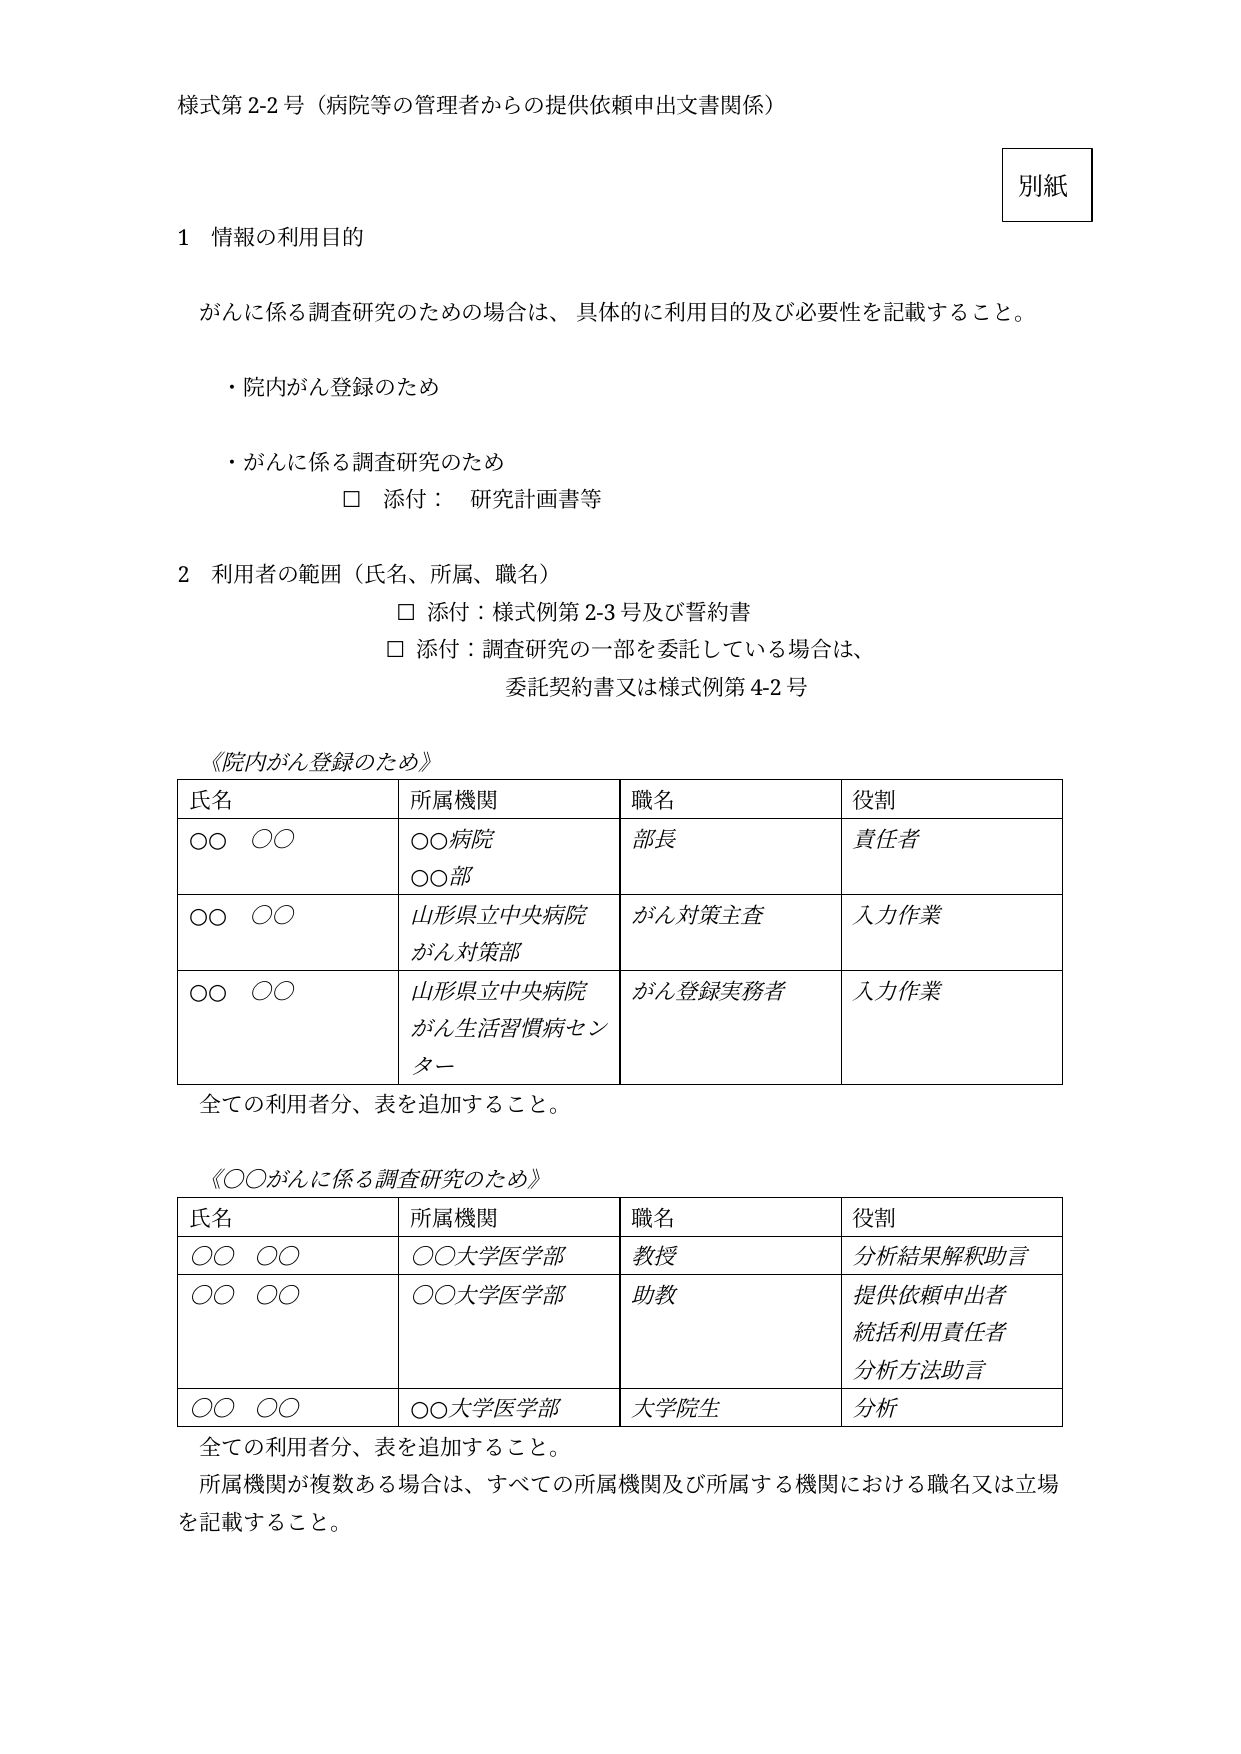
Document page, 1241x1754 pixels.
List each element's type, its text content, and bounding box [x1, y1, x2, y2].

table_cell ○○ ○○ [178, 819, 398, 894]
table_cell 教授 [621, 1237, 841, 1274]
table_cell 入力作業 [842, 895, 1062, 970]
table_cell 〇〇 〇〇 [178, 1237, 398, 1274]
text 添付： 研究計画書等 [199, 479, 1063, 517]
text ・院内がん登録のため [177, 367, 1063, 404]
text 2 利用者の範囲（氏名、所属、職名） [177, 554, 1063, 592]
table_header 役割 [842, 1198, 1062, 1236]
table_cell 部長 [621, 819, 841, 894]
text 1 情報の利用目的 [177, 217, 1063, 254]
text 全ての利用者分、表を追加すること。 [177, 1085, 1063, 1122]
table_cell ○○大学医学部 [399, 1389, 619, 1426]
table_cell 山形県立中央病院 がん対策部 [399, 895, 619, 970]
text 《院内がん登録のため》 [177, 742, 1063, 779]
text 添付：調査研究の一部を委託している場合は、 [177, 629, 1063, 667]
table_cell 〇〇大学医学部 [399, 1275, 619, 1388]
text 添付：様式例第2-3号及び誓約書 [177, 592, 1063, 629]
table_header 所属機関 [399, 780, 619, 818]
table_header 職名 [621, 1198, 841, 1236]
table_cell ○○病院 ○○部 [399, 819, 619, 894]
text 所属機関が複数ある場合は、すべての所属機関及び所属する機関における職名又は立場を記載すること。 [177, 1465, 1063, 1540]
table_cell ○○ ○○ [178, 971, 398, 1083]
text 《〇〇がんに係る調査研究のため》 [177, 1159, 1063, 1197]
table_cell がん登録実務者 [621, 971, 841, 1083]
table_cell 責任者 [842, 819, 1062, 894]
table_cell 〇〇大学医学部 [399, 1237, 619, 1274]
table_cell 提供依頼申出者 統括利用責任者 分析方法助言 [842, 1275, 1062, 1388]
text 全ての利用者分、表を追加すること。 [177, 1427, 1063, 1465]
table_cell 分析結果解釈助言 [842, 1237, 1062, 1274]
text ・がんに係る調査研究のため [177, 442, 1063, 479]
table_header 氏名 [178, 1198, 398, 1236]
table_header 所属機関 [399, 1198, 619, 1236]
table_cell ○○ ○○ [178, 895, 398, 970]
text 委託契約書又は様式例第4-2号 [177, 667, 1063, 704]
table_cell 入力作業 [842, 971, 1062, 1083]
table_cell 〇〇 〇〇 [178, 1389, 398, 1426]
table_cell 助教 [621, 1275, 841, 1388]
table_cell がん対策主査 [621, 895, 841, 970]
text がんに係る調査研究のための場合は、 具体的に利用目的及び必要性を記載すること。 [177, 292, 1063, 329]
table_header 役割 [842, 780, 1062, 818]
table_header 職名 [621, 780, 841, 818]
table_cell 〇〇 〇〇 [178, 1275, 398, 1388]
table_header 氏名 [178, 780, 398, 818]
table_cell 分析 [842, 1389, 1062, 1426]
table_cell 大学院生 [621, 1389, 841, 1426]
table_cell 山形県立中央病院 がん生活習慣病センター [399, 971, 619, 1083]
